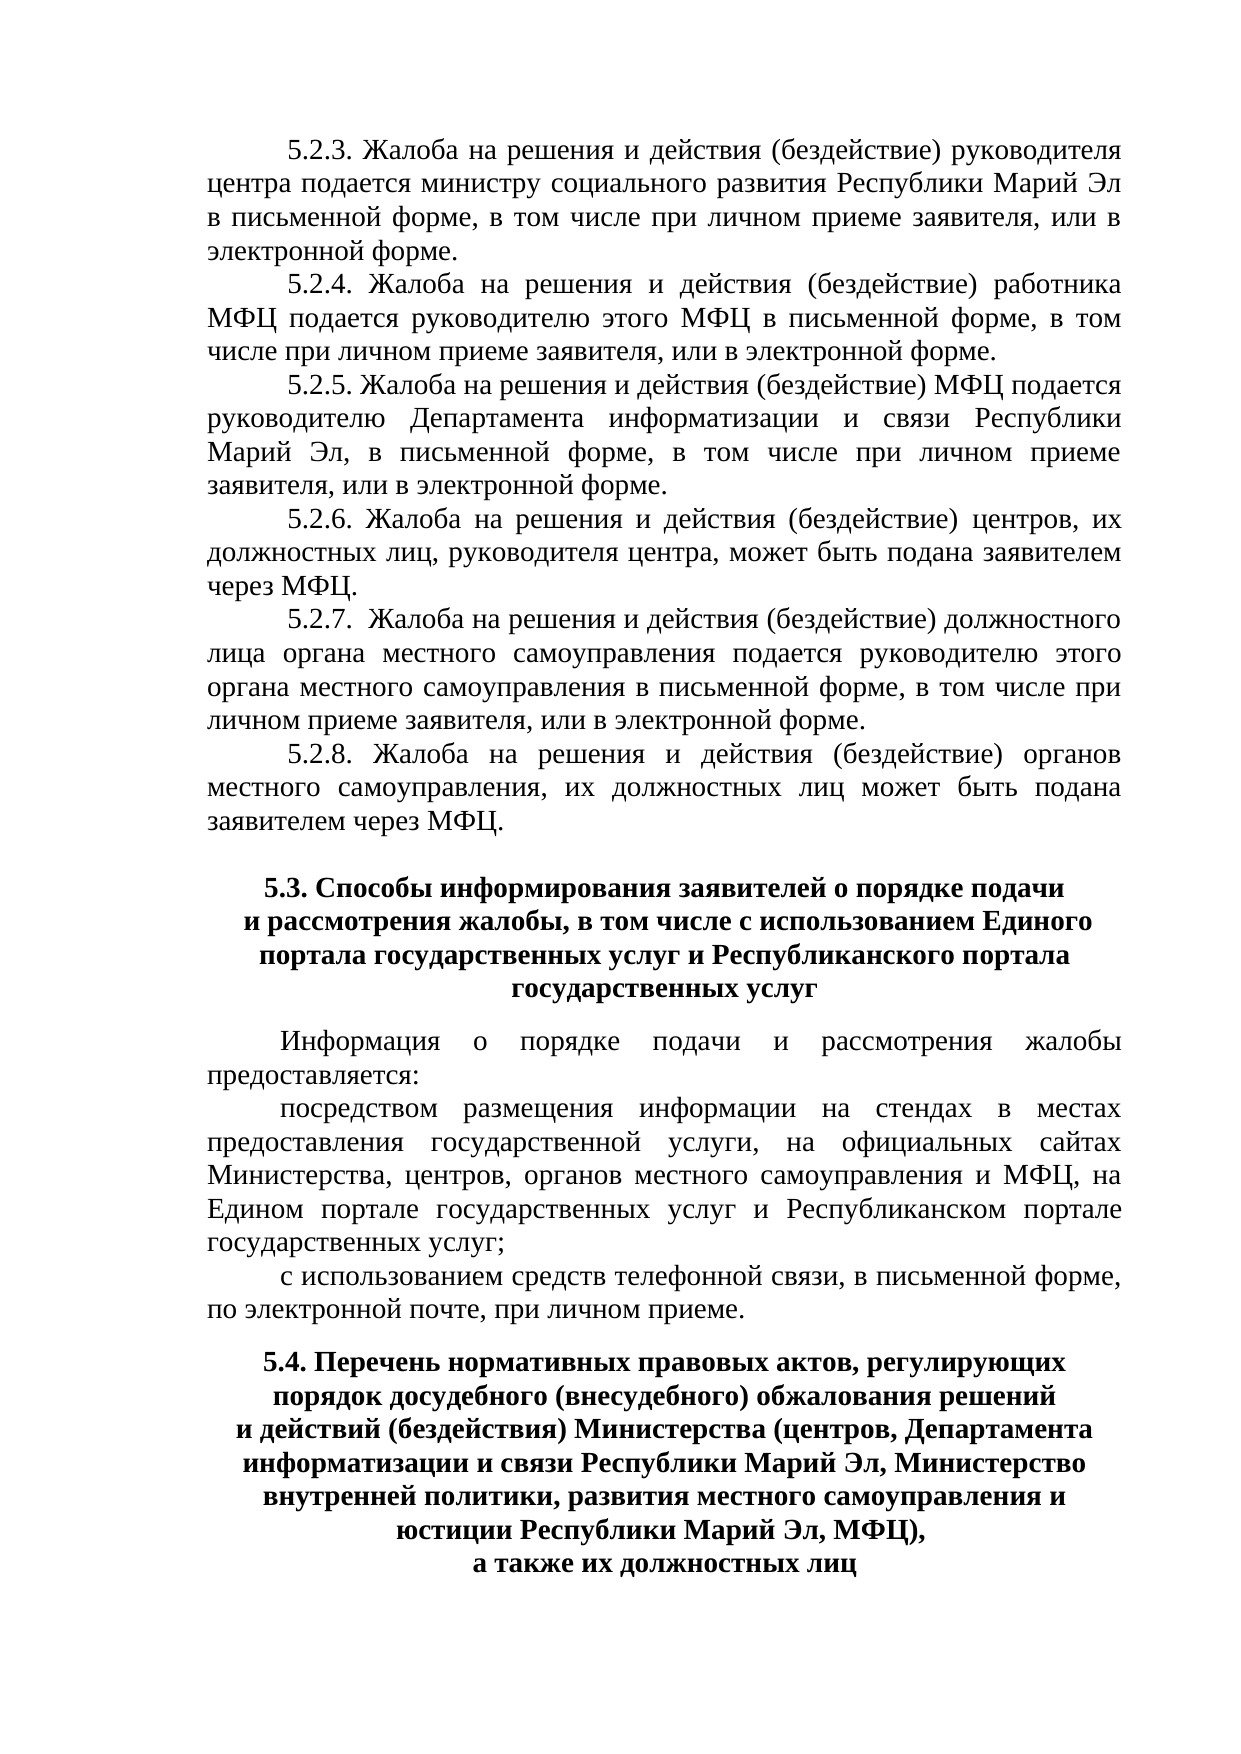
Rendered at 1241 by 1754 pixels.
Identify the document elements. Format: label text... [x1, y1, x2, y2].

text 5.2.4. Жалоба на решения и действия (бездействие) работника МФЦ подается руководителю этого МФЦ в письменной форме, в том числе при личном приеме заявителя, или в электронной форме. [207, 266, 1122, 367]
text 5.3. Способы информирования заявителей о порядке подачи [207, 870, 1122, 903]
text посредством размещения информации на стендах в местах предоставления государственной услуги, на официальных сайтах Министерства, центров, органов местного самоуправления и МФЦ, на Едином портале государственных услуг и Республиканском портале государственных услуг; [207, 1090, 1122, 1258]
text и рассмотрения жалобы, в том числе с использованием Единого портала государственных услуг и Республиканского портала государственных услуг [207, 903, 1122, 1004]
text и действий (бездействия) Министерства (центров, Департамента информатизации и связи Республики Марий Эл, Министерство внутренней политики, развития местного самоуправления и юстиции Республики Марий Эл, МФЦ), а также их должностных лиц [207, 1411, 1122, 1579]
text 5.2.3. Жалоба на решения и действия (бездействие) руководителя центра подается министру социального развития Республики Марий Эл в письменной форме, в том числе при личном приеме заявителя, или в электронной форме. [207, 132, 1122, 266]
text Информация о порядке подачи и рассмотрения жалобы предоставляется: [207, 1023, 1122, 1090]
text 5.2.6. Жалоба на решения и действия (бездействие) центров, их должностных лиц, руководителя центра, может быть подана заявителем через МФЦ. [207, 501, 1122, 602]
text 5.2.7. Жалоба на решения и действия (бездействие) должностного лица органа местного самоуправления подается руководителю этого органа местного самоуправления в письменной форме, в том числе при личном приеме заявителя, или в электронной форме. [207, 602, 1122, 736]
text с использованием средств телефонной связи, в письменной форме, по электронной почте, при личном приеме. [207, 1258, 1122, 1325]
text 5.2.8. Жалоба на решения и действия (бездействие) органов местного самоуправления, их должностных лиц может быть подана заявителем через МФЦ. [207, 736, 1122, 836]
text 5.4. Перечень нормативных правовых актов, регулирующих порядок досудебного (внесудебного) обжалования решений [207, 1344, 1122, 1411]
text 5.2.5. Жалоба на решения и действия (бездействие) МФЦ подается руководителю Департамента информатизации и связи Республики Марий Эл, в письменной форме, в том числе при личном приеме заявителя, или в электронной форме. [207, 367, 1122, 501]
